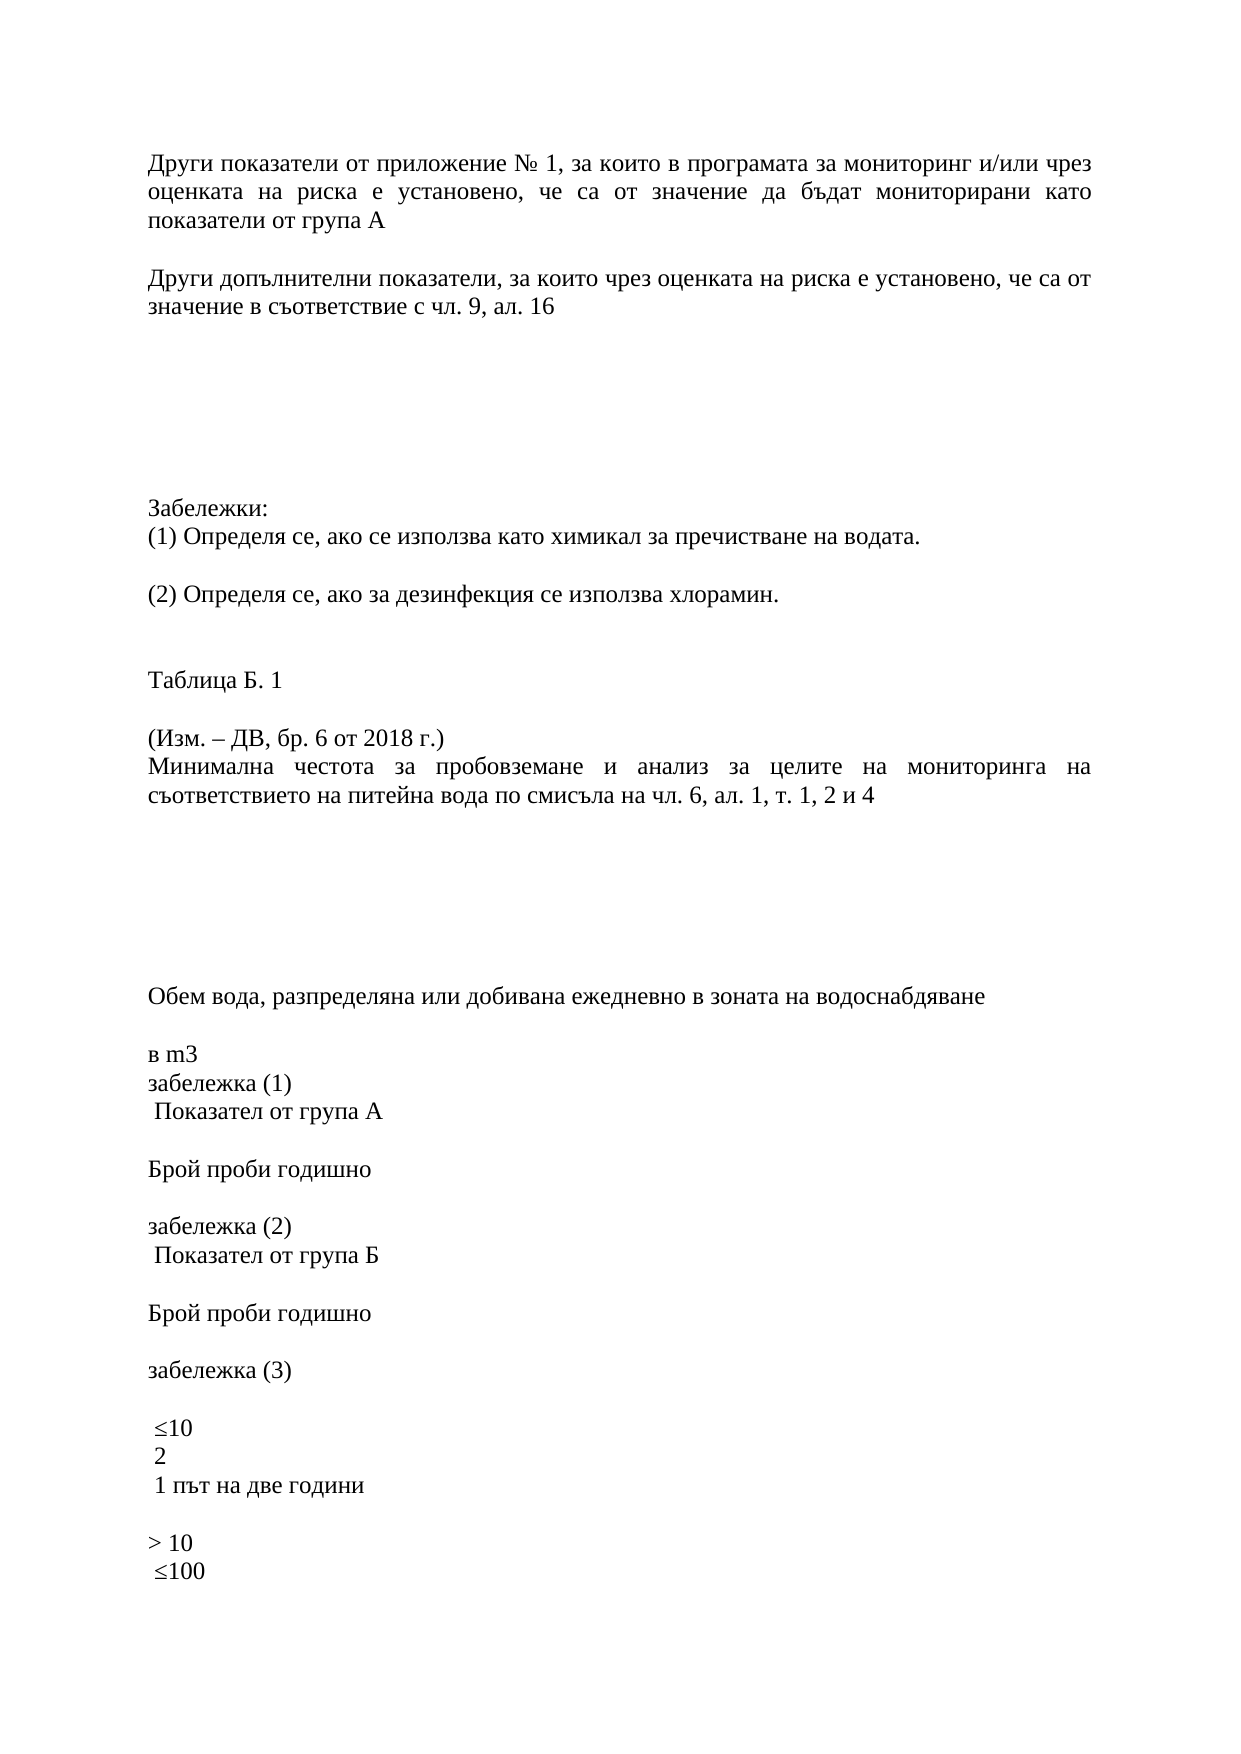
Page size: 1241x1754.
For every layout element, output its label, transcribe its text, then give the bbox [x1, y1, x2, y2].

text забележка (1) [148, 1068, 1093, 1096]
text Таблица Б. 1 [148, 665, 1093, 694]
text ≤10 [148, 1413, 1093, 1441]
text (2) Определя се, ако за дезинфекция се използва хлорамин. [148, 579, 1093, 608]
text 1 път на две години [148, 1470, 1093, 1499]
text Други показатели от приложение № 1, за които в програмата за мониторинг и/или чрез оценката на риска е установено, че са от значение да бъдат мониторирани като показатели от група А [148, 148, 1093, 234]
text забележка (2) [148, 1211, 1093, 1240]
text Показател от група Б [148, 1240, 1093, 1269]
text Брой проби годишно [148, 1298, 1093, 1326]
text забележка (3) [148, 1355, 1093, 1384]
text Минимална честота за пробовземане и анализ за целите на мониторинга на съответствието на питейна вода по смисъла на чл. 6, ал. 1, т. 1, 2 и 4 [148, 751, 1093, 809]
text в m3 [148, 1039, 1093, 1068]
text Забележки: [148, 493, 1093, 521]
text (Изм. – ДВ, бр. 6 от 2018 г.) [148, 723, 1093, 751]
text 2 [148, 1441, 1093, 1470]
text Брой проби годишно [148, 1154, 1093, 1183]
text Други допълнителни показатели, за които чрез оценката на риска е установено, че са от значение в съответствие с чл. 9, ал. 16 [148, 263, 1093, 320]
text > 10 [148, 1528, 1093, 1556]
text (1) Определя се, ако се използва като химикал за пречистване на водата. [148, 521, 1093, 550]
text Обем вода, разпределяна или добивана ежедневно в зоната на водоснабдяване [148, 981, 1093, 1010]
text Показател от група А [148, 1096, 1093, 1125]
text ≤100 [148, 1556, 1093, 1585]
